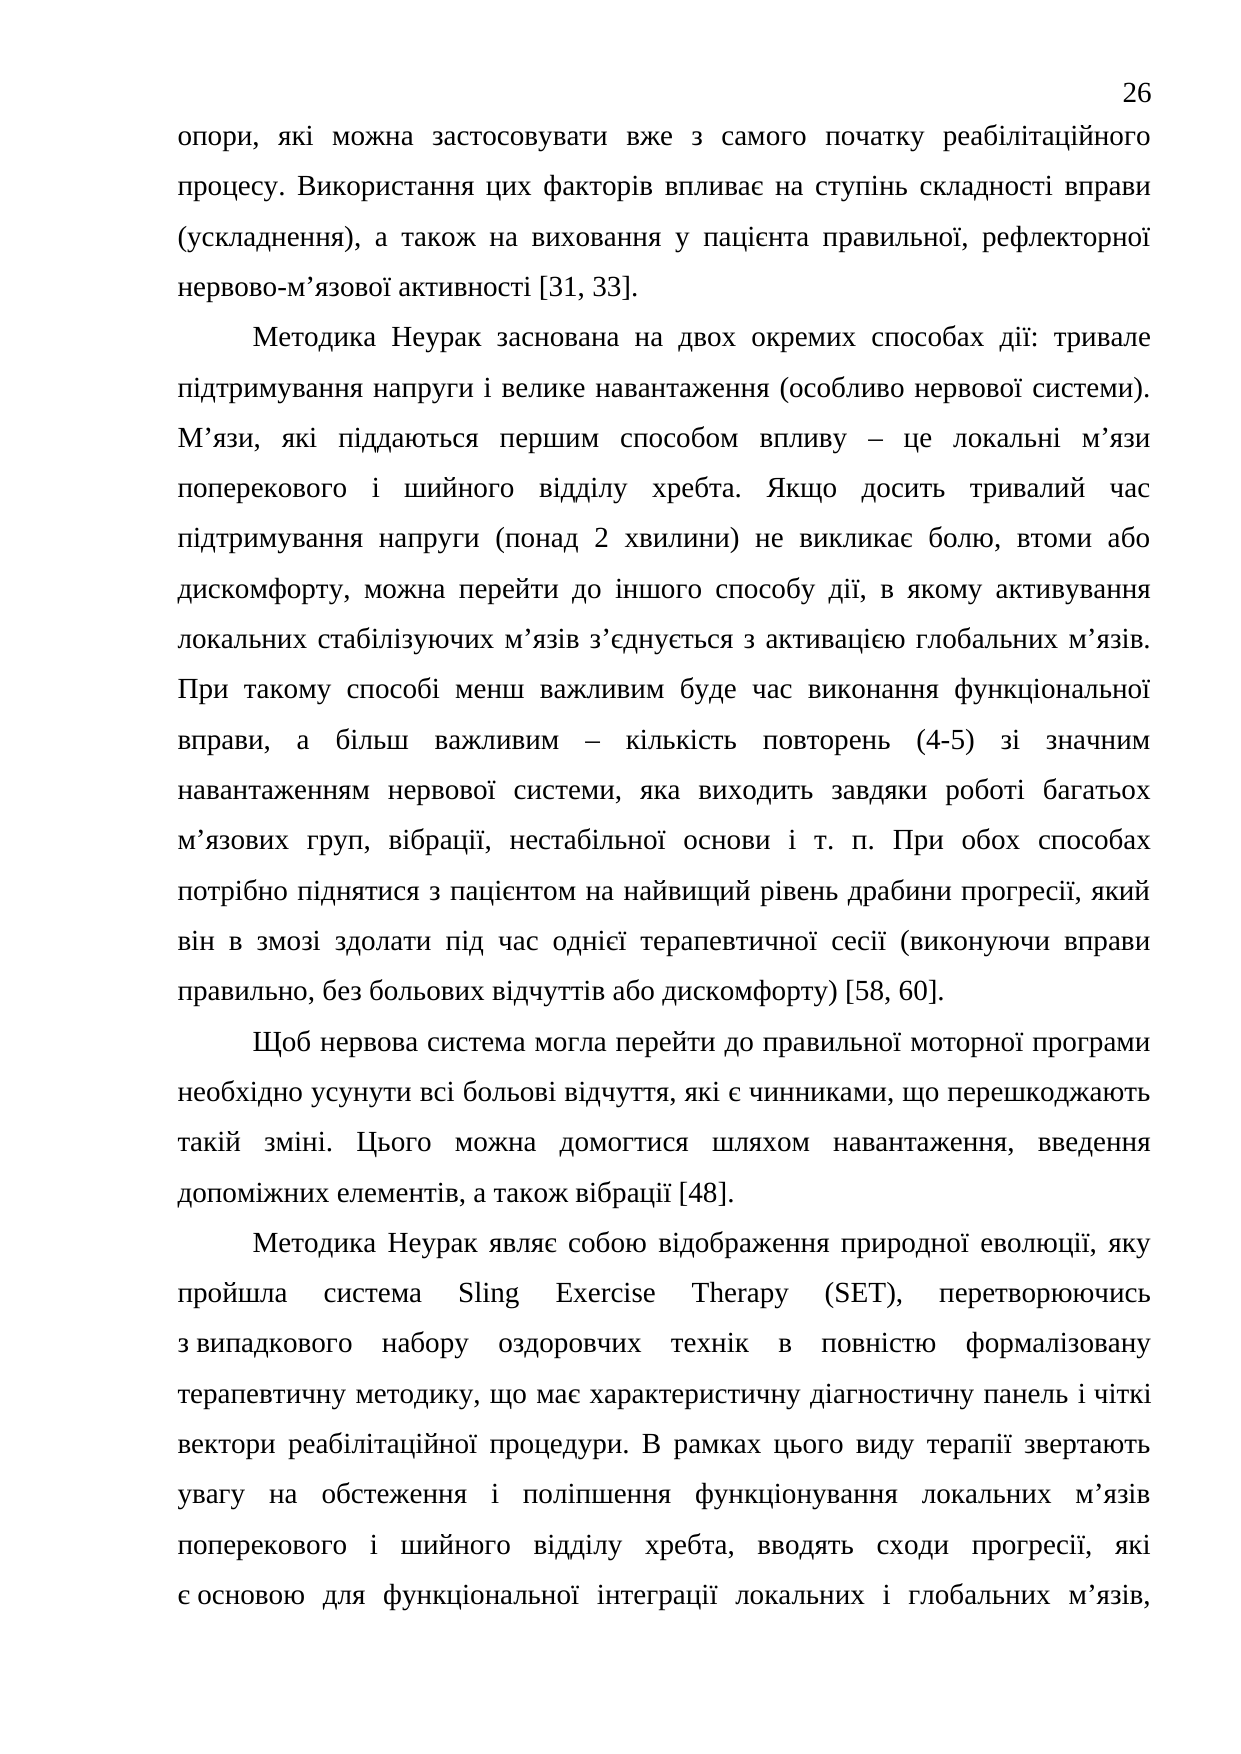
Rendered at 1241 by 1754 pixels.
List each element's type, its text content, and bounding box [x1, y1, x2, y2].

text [177, 118, 1152, 303]
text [177, 1225, 1152, 1611]
text Щоб нервова система могла перейти до правильної моторної програми необхідно усунути всі больові відчуття, які є чинниками, що перешкоджають такій зміні. Цього можна домогтися шляхом навантаження, введення допоміжних елементів, а також вібрації [48]. [177, 1024, 1152, 1208]
text Методика Неурак заснована на двох окремих способах дії: тривале підтримування напруги і велике навантаження (особливо нервової системи). М’язи, які піддаються першим способом впливу – це локальні м’язи поперекового і шийного відділу хребта. Якщо досить тривалий час підтримування напруги (понад 2 хвилини) не викликає болю, втоми або дискомфорту, можна перейти до іншого способу дії, в якому активування локальних стабілізуючих м’язів з’єднується з активацією глобальних м’язів. При такому способі менш важливим буде час виконання функціональної вправи, а більш важливим – кількість повторень (4-5) зі значним навантаженням нервової системи, яка виходить завдяки роботі багатьох м’язових груп, вібрації, нестабільної основи і т. п. При обох способах потрібно піднятися з пацієнтом на найвищий рівень драбини прогресії, який він в змозі здолати під час однієї терапевтичної сесії (виконуючи вправи правильно, без больових відчуттів або дискомфорту) [58, 60]. [177, 319, 1152, 1007]
